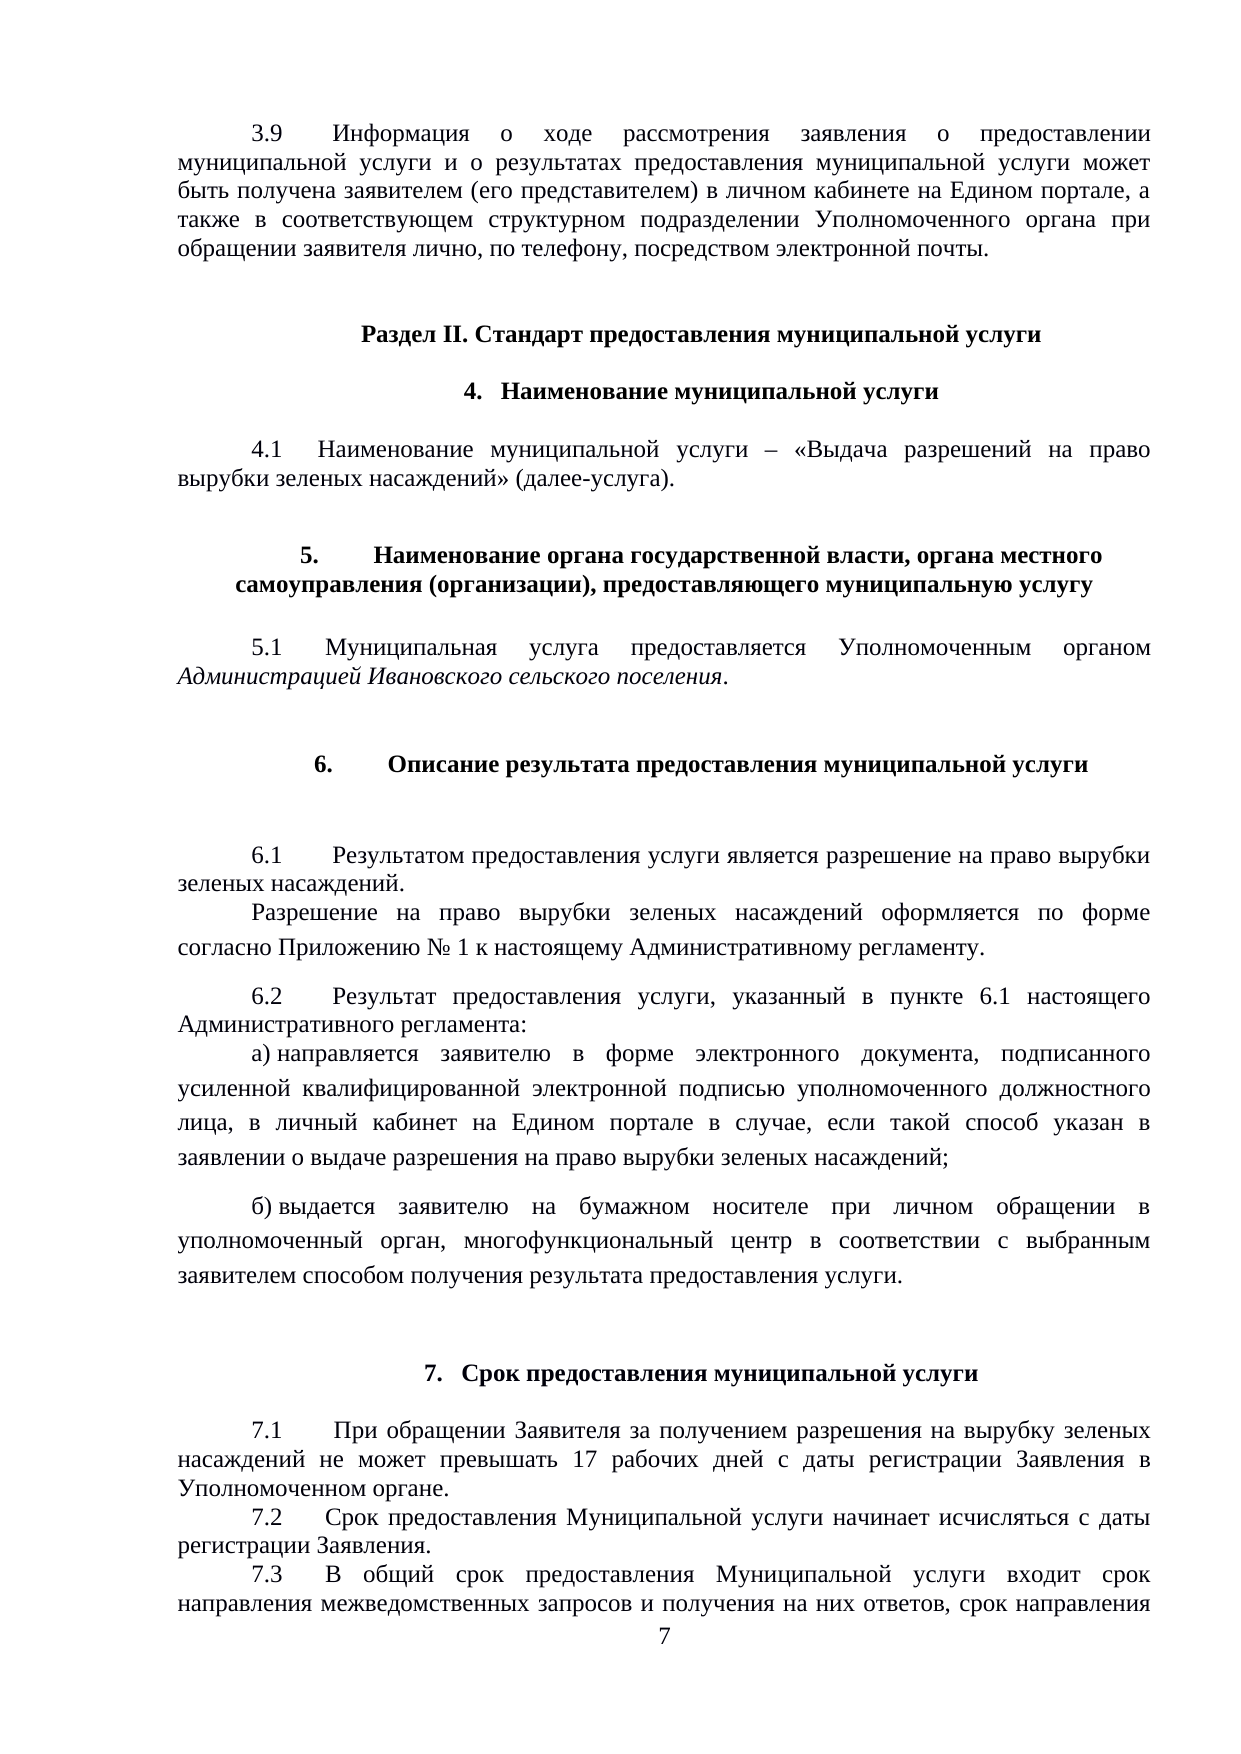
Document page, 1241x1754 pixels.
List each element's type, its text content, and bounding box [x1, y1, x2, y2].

subtitle Раздел II. Стандарт предоставления муниципальной услуги [177, 319, 1151, 348]
subtitle Наименование муниципальной услуги [251, 376, 1151, 405]
subtitle Наименование органа государственной власти, органа местного самоуправления (организации), предоставляющего муниципальную услугу [177, 541, 1151, 598]
list Результат предоставления услуги, указанный в пункте 6.1 настоящего Административного регламента: [177, 981, 1151, 1038]
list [177, 1559, 1151, 1617]
text б) выдается заявителю на бумажном носителе при личном обращении в уполномоченный орган, многофункциональный центр в соответствии с выбранным заявителем способом получения результата предоставления услуги. [177, 1191, 1151, 1288]
list Информация о ходе рассмотрения заявления о предоставлении муниципальной услуги и о результатах предоставления муниципальной услуги может быть получена заявителем (его представителем) в личном кабинете на Едином портале, а также в соответствующем структурном подразделении Уполномоченного органа при обращении заявителя лично, по телефону, посредством электронной почты. [177, 118, 1151, 262]
list Срок предоставления муниципальной услуги [251, 1358, 1151, 1387]
list Муниципальная услуга предоставляется Уполномоченным органом Администрацией Ивановского сельского поселения. [177, 632, 1151, 690]
list Наименование муниципальной услуги – «Выдача разрешений на право вырубки зеленых насаждений» (далее-услуга). [177, 434, 1151, 491]
list Срок предоставления Муниципальной услуги начинает исчисляться с даты регистрации Заявления. [177, 1502, 1151, 1559]
list При обращении Заявителя за получением разрешения на вырубку зеленых насаждений не может превышать 17 рабочих дней с даты регистрации Заявления в Уполномоченном органе. [177, 1415, 1151, 1502]
text Разрешение на право вырубки зеленых насаждений оформляется по форме согласно Приложению № 1 к настоящему Административному регламенту. [177, 897, 1151, 961]
subtitle Описание результата предоставления муниципальной услуги [177, 749, 1151, 778]
list Результатом предоставления услуги является разрешение на право вырубки зеленых насаждений. [177, 840, 1151, 897]
text а) направляется заявителю в форме электронного документа, подписанного усиленной квалифицированной электронной подписью уполномоченного должностного лица, в личный кабинет на Едином портале в случае, если такой способ указан в заявлении о выдаче разрешения на право вырубки зеленых насаждений; [177, 1038, 1151, 1171]
